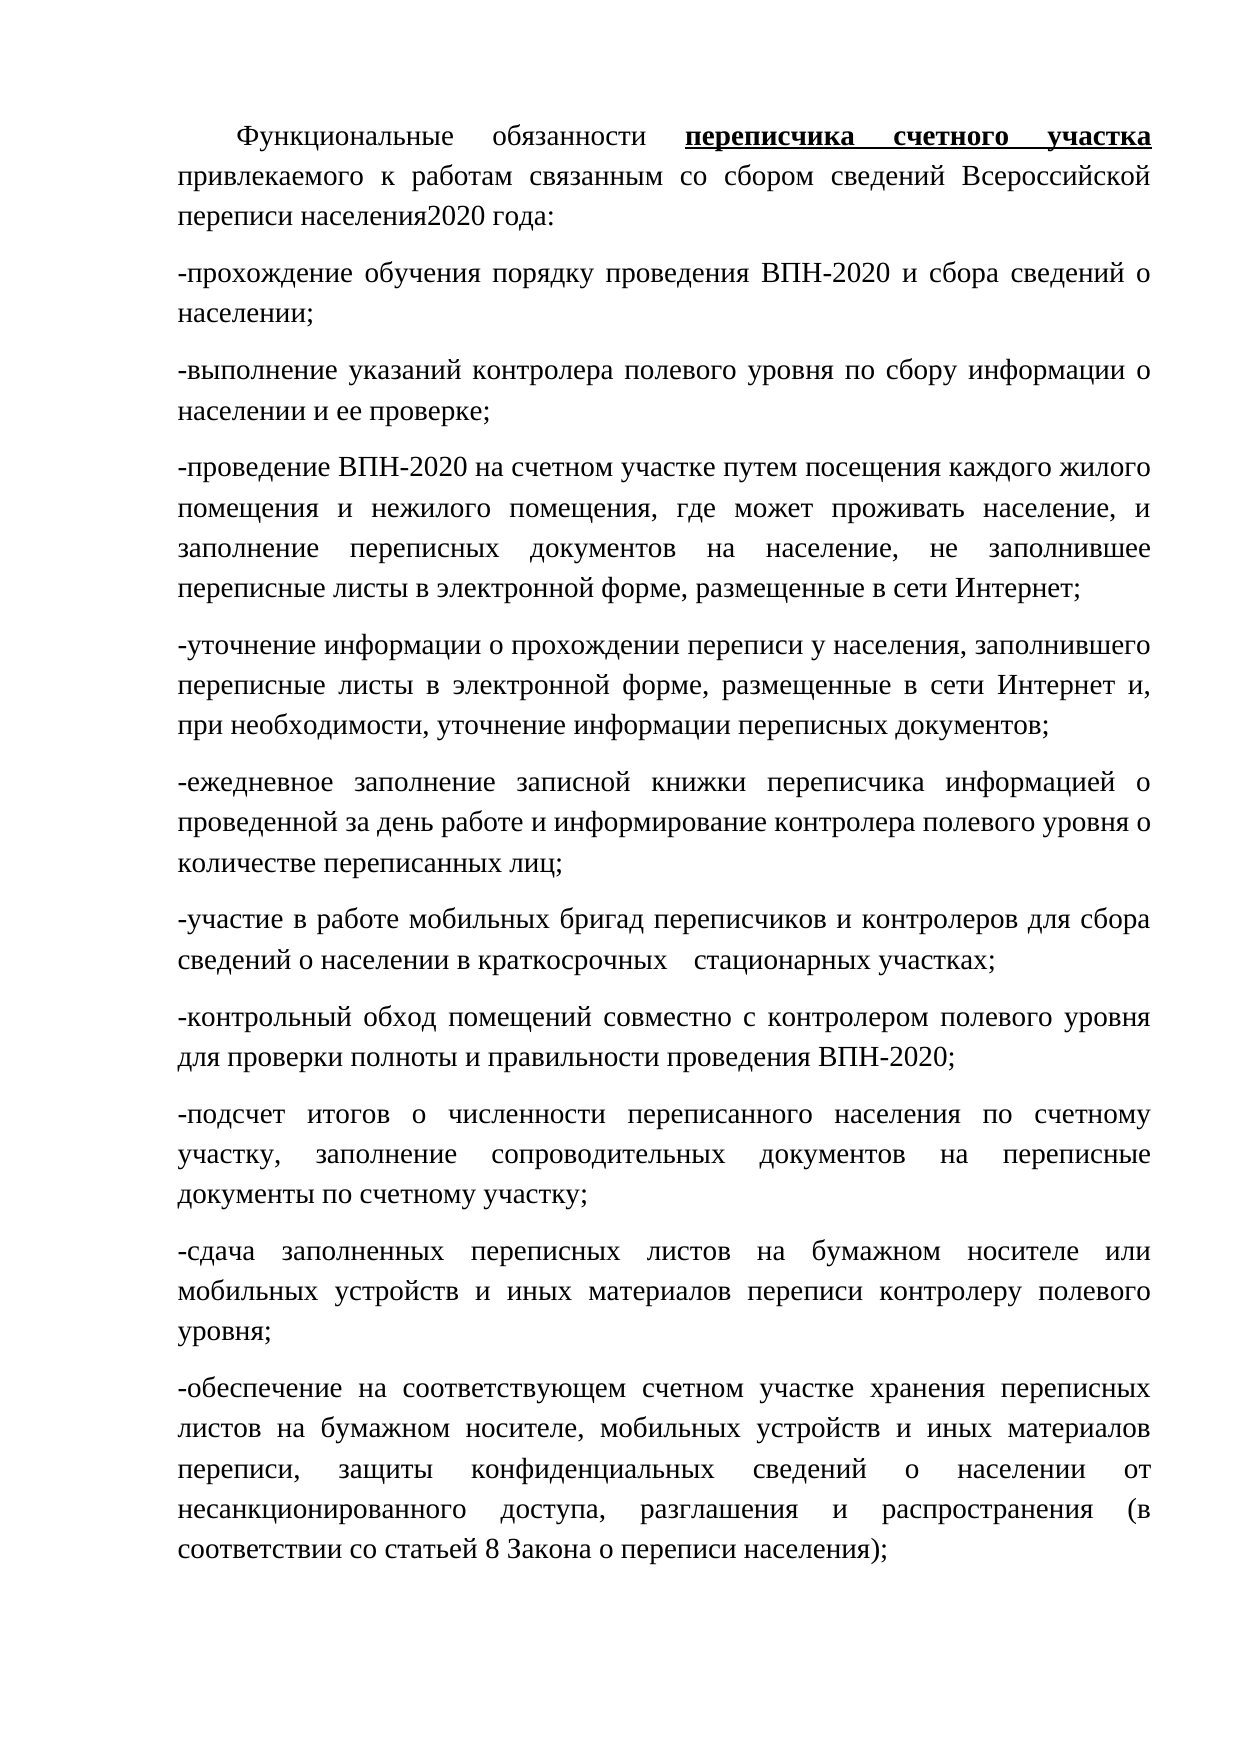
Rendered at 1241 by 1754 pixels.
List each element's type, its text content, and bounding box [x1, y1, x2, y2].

text Функциональные обязанности переписчика счетного участка привлекаемого к работам связанным со сбором сведений Всероссийской переписи населения2020 года: [177, 118, 1152, 232]
text -прохождение обучения порядку проведения ВПН-2020 и сбора сведений о населении; [177, 255, 1152, 329]
text -ежедневное заполнение записной книжки переписчика информацией о проведенной за день работе и информирование контролера полевого уровня о количестве переписанных лиц; [177, 764, 1152, 878]
text -контрольный обход помещений совместно с контролером полевого уровня для проверки полноты и правильности проведения ВПН-2020; [177, 999, 1152, 1072]
text -сдача заполненных переписных листов на бумажном носителе или мобильных устройств и иных материалов переписи контролеру полевого уровня; [177, 1233, 1152, 1347]
text -участие в работе мобильных бригад переписчиков и контролеров для сбора сведений о населении в краткосрочных стационарных участках; [177, 902, 1152, 975]
text -проведение ВПН-2020 на счетном участке путем посещения каждого жилого помещения и нежилого помещения, где может проживать население, и заполнение переписных документов на население, не заполнившее переписные листы в электронной форме, размещенные в сети Интернет; [177, 449, 1152, 604]
text -уточнение информации о прохождении переписи у населения, заполнившего переписные листы в электронной форме, размещенные в сети Интернет и, при необходимости, уточнение информации переписных документов; [177, 627, 1152, 741]
text -обеспечение на соответствующем счетном участке хранения переписных листов на бумажном носителе, мобильных устройств и иных материалов переписи, защиты конфиденциальных сведений о населении от несанкционированного доступа, разглашения и распространения (в соответствии со статьей 8 Закона о переписи населения); [177, 1370, 1152, 1565]
text -подсчет итогов о численности переписанного населения по счетному участку, заполнение сопроводительных документов на переписные документы по счетному участку; [177, 1096, 1152, 1210]
text -выполнение указаний контролера полевого уровня по сбору информации о населении и ее проверке; [177, 352, 1152, 426]
